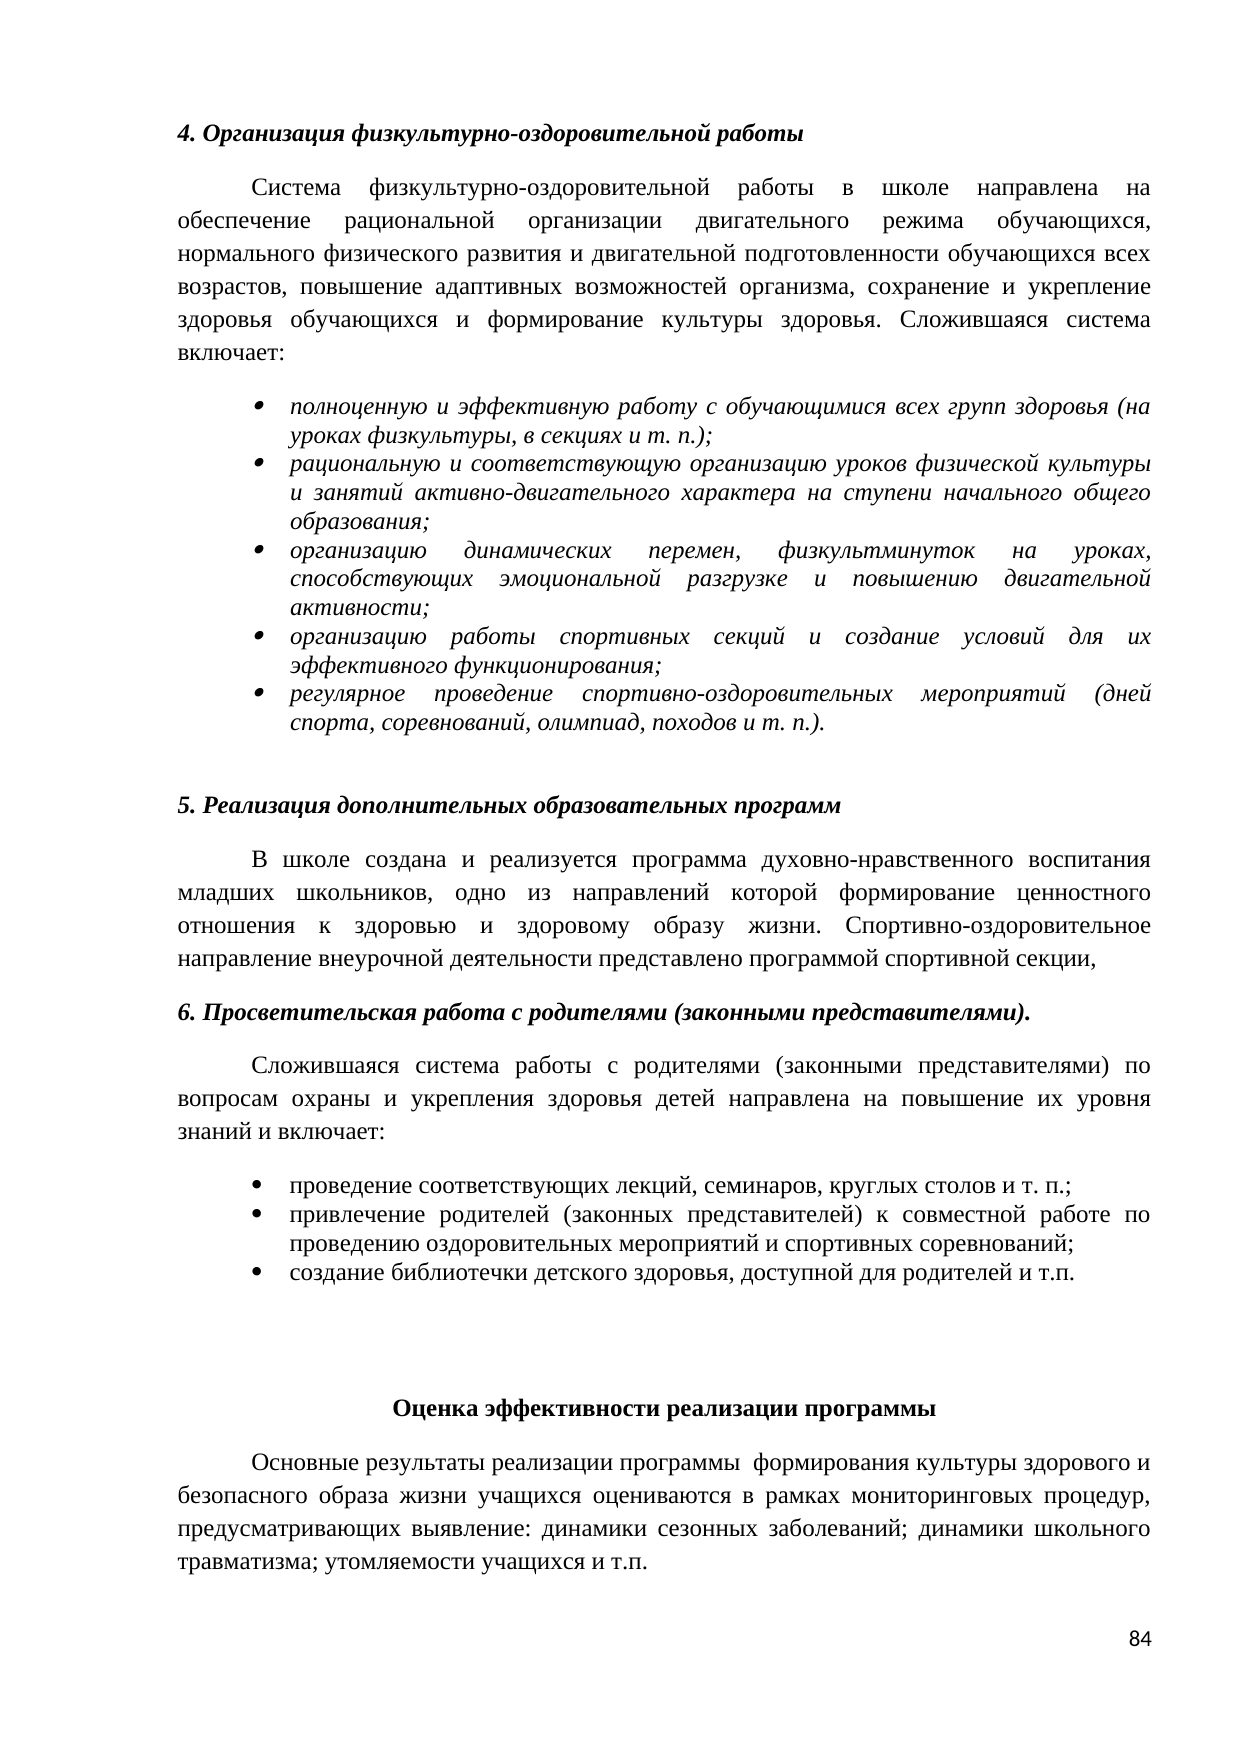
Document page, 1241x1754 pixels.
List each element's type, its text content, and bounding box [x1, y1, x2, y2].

list проведение соответствующих лекций, семинаров, круглых столов и т. п.; [252, 1170, 1152, 1199]
list рациональную и соответствующую организацию уроков физической культуры и занятий активно-двигательного характера на ступени начального общего образования; [252, 448, 1152, 535]
text Система физкультурно-оздоровительной работы в школе направлена на обеспечение рациональной организации двигательного режима обучающихся, нормального физического развития и двигательной подготовленности обучающихся всех возрастов, повышение адаптивных возможностей организма, сохранение и укрепление здоровья обучающихся и формирование культуры здоровья. Сложившаяся система включает: [177, 172, 1152, 366]
text В школе создана и реализуется программа духовно-нравственного воспитания младших школьников, одно из направлений которой формирование ценностного отношения к здоровью и здоровому образу жизни. Спортивно-оздоровительное направление внеурочной деятельности представлено программой спортивной секции, [177, 844, 1152, 971]
list регулярное проведение спортивно-оздоровительных мероприятий (дней спорта, соревнований, олимпиад, походов и т. п.). [252, 678, 1152, 736]
list привлечение родителей (законных представителей) к совместной работе по проведению оздоровительных мероприятий и спортивных соревнований; [252, 1199, 1152, 1257]
text Сложившаяся система работы с родителями (законными представителями) по вопросам охраны и укрепления здоровья детей направлена на повышение их уровня знаний и включает: [177, 1050, 1152, 1145]
text 4. Организация физкультурно-оздоровительной работы [177, 118, 1152, 147]
list организацию работы спортивных секций и создание условий для их эффективного функционирования; [252, 621, 1152, 678]
list полноценную и эффективную работу с обучающимися всех групп здоровья (на уроках физкультуры, в секциях и т. п.); [252, 391, 1152, 448]
text 6. Просветительская работа с родителями (законными представителями). [177, 997, 1152, 1025]
text Оценка эффективности реализации программы [177, 1393, 1152, 1422]
text 5. Реализация дополнительных образовательных программ [177, 790, 1152, 818]
text Основные результаты реализации программы формирования культуры здорового и безопасного образа жизни учащихся оцениваются в рамках мониторинговых процедур, предусматривающих выявление: динамики сезонных заболеваний; динамики школьного травматизма; утомляемости учащихся и т.п. [177, 1447, 1152, 1575]
list организацию динамических перемен, физкультминуток на уроках, способствующих эмоциональной разгрузке и повышению двигательной активности; [252, 535, 1152, 621]
list создание библиотечки детского здоровья, доступной для родителей и т.п. [252, 1257, 1152, 1285]
